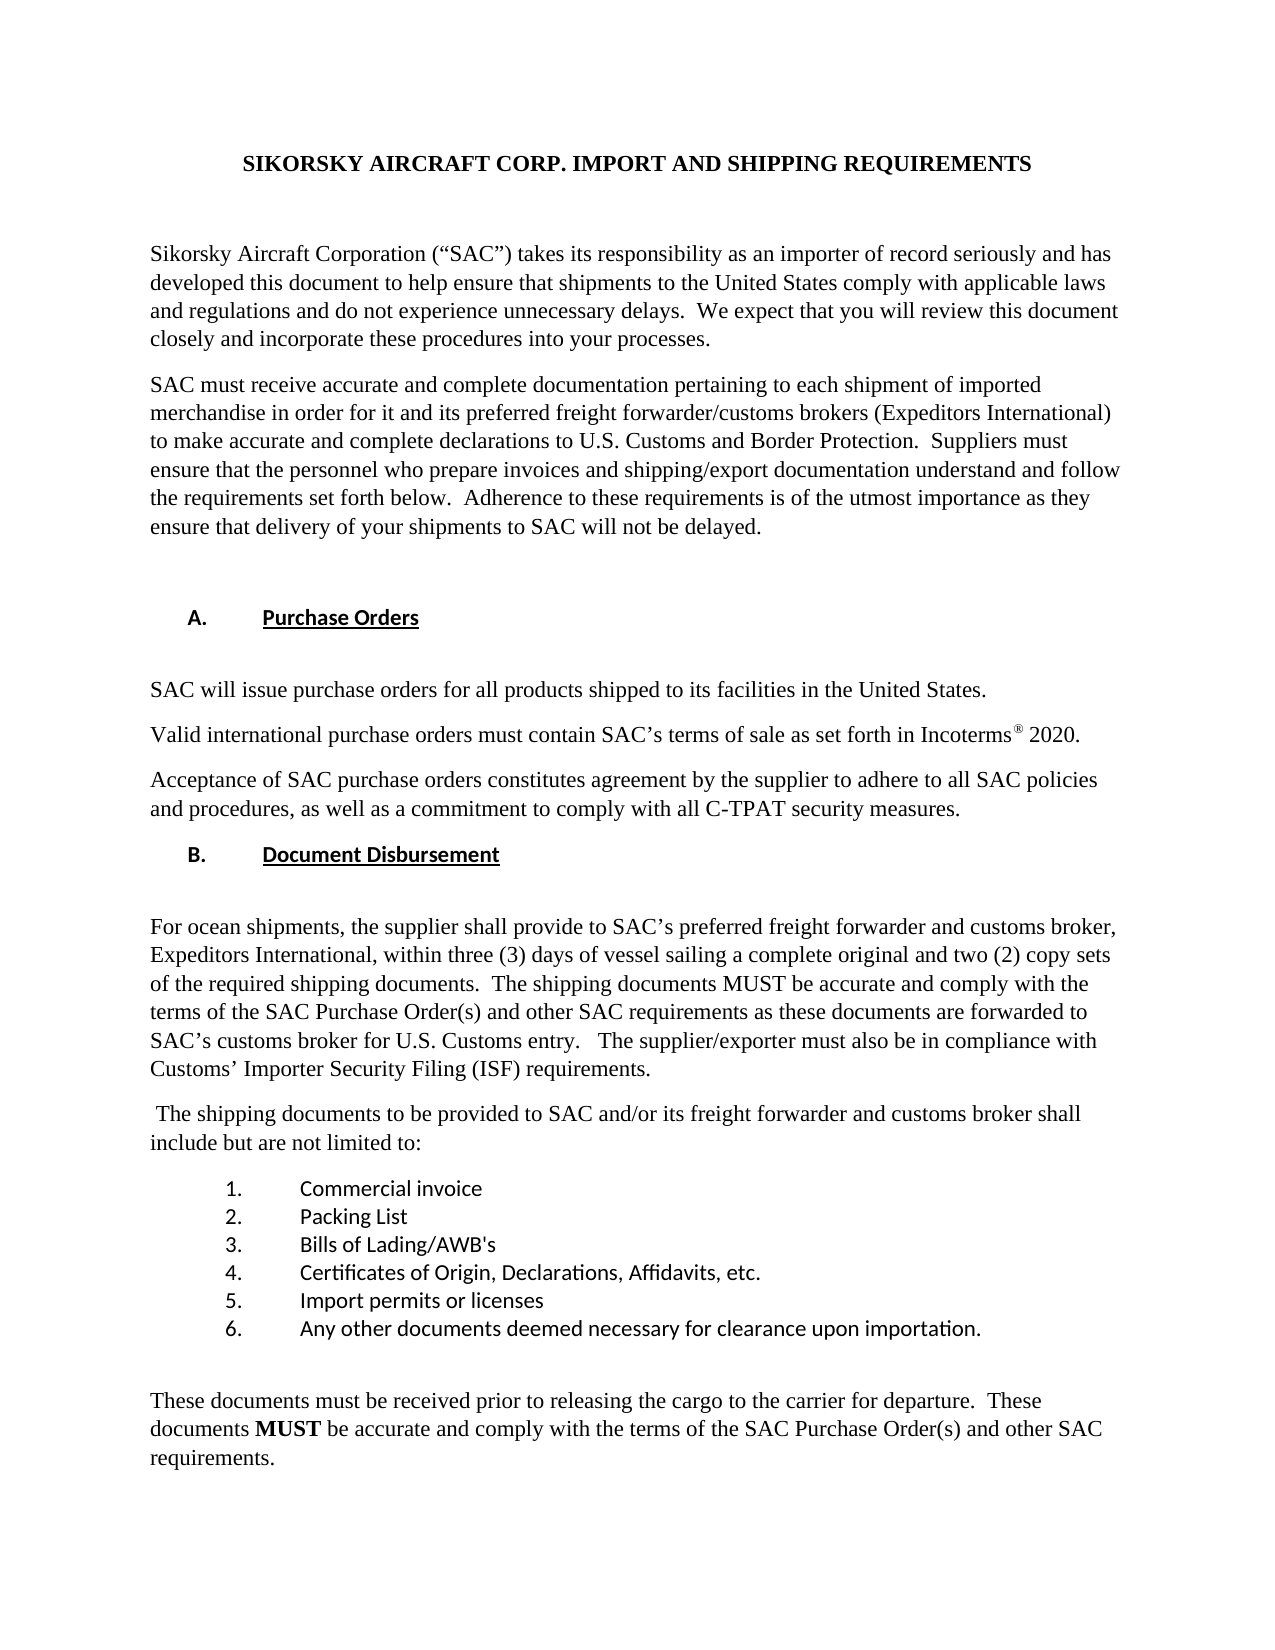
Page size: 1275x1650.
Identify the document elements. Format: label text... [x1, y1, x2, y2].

text SIKORSKY AIRCRAFT CORP. IMPORT AND SHIPPING REQUIREMENTS [150, 150, 1125, 176]
text For ocean shipments, the supplier shall provide to SAC’s preferred freight forwarder and customs broker, Expeditors International, within three (3) days of vessel sailing a complete original and two (2) copy sets of the required shipping documents. The shipping documents MUST be accurate and comply with the terms of the SAC Purchase Order(s) and other SAC requirements as these documents are forwarded to SAC’s customs broker for U.S. Customs entry. The supplier/exporter must also be in compliance with Customs’ Importer Security Filing (ISF) requirements. [150, 913, 1125, 1082]
list Packing List [225, 1202, 1125, 1230]
text Sikorsky Aircraft Corporation (“SAC”) takes its responsibility as an importer of record seriously and has developed this document to help ensure that shipments to the United States comply with applicable laws and regulations and do not experience unnecessary delays. We expect that you will review this document closely and incorporate these procedures into your processes. [150, 240, 1125, 352]
text SAC must receive accurate and complete documentation pertaining to each shipment of imported merchandise in order for it and its preferred freight forwarder/customs brokers (Expeditors International) to make accurate and complete declarations to U.S. Customs and Border Protection. Suppliers must ensure that the personnel who prepare invoices and shipping/export documentation understand and follow the requirements set forth below. Adherence to these requirements is of the utmost importance as they ensure that delivery of your shipments to SAC will not be delayed. [150, 371, 1125, 539]
list Purchase Orders [187, 603, 1125, 631]
text These documents must be received prior to releasing the cargo to the carrier for departure. These documents MUST be accurate and comply with the terms of the SAC Purchase Order(s) and other SAC requirements. [150, 1387, 1125, 1470]
list Document Disbursement [187, 840, 1125, 868]
list Bills of Lading/AWB's [225, 1230, 1125, 1258]
list Commercial invoice [225, 1174, 1125, 1202]
list Import permits or licenses [225, 1286, 1125, 1314]
text Valid international purchase orders must contain SAC’s terms of sale as set forth in Incoterms® 2020. [150, 721, 1125, 748]
text SAC will issue purchase orders for all products shipped to its facilities in the United States. [150, 676, 1125, 702]
text Acceptance of SAC purchase orders constitutes agreement by the supplier to adhere to all SAC policies and procedures, as well as a commitment to comply with all C-TPAT security measures. [150, 766, 1125, 821]
text The shipping documents to be provided to SAC and/or its freight forwarder and customs broker shall include but are not limited to: [150, 1100, 1125, 1155]
list Certificates of Origin, Declarations, Affidavits, etc. [225, 1258, 1125, 1286]
list Any other documents deemed necessary for clearance upon importation. [225, 1314, 1125, 1342]
